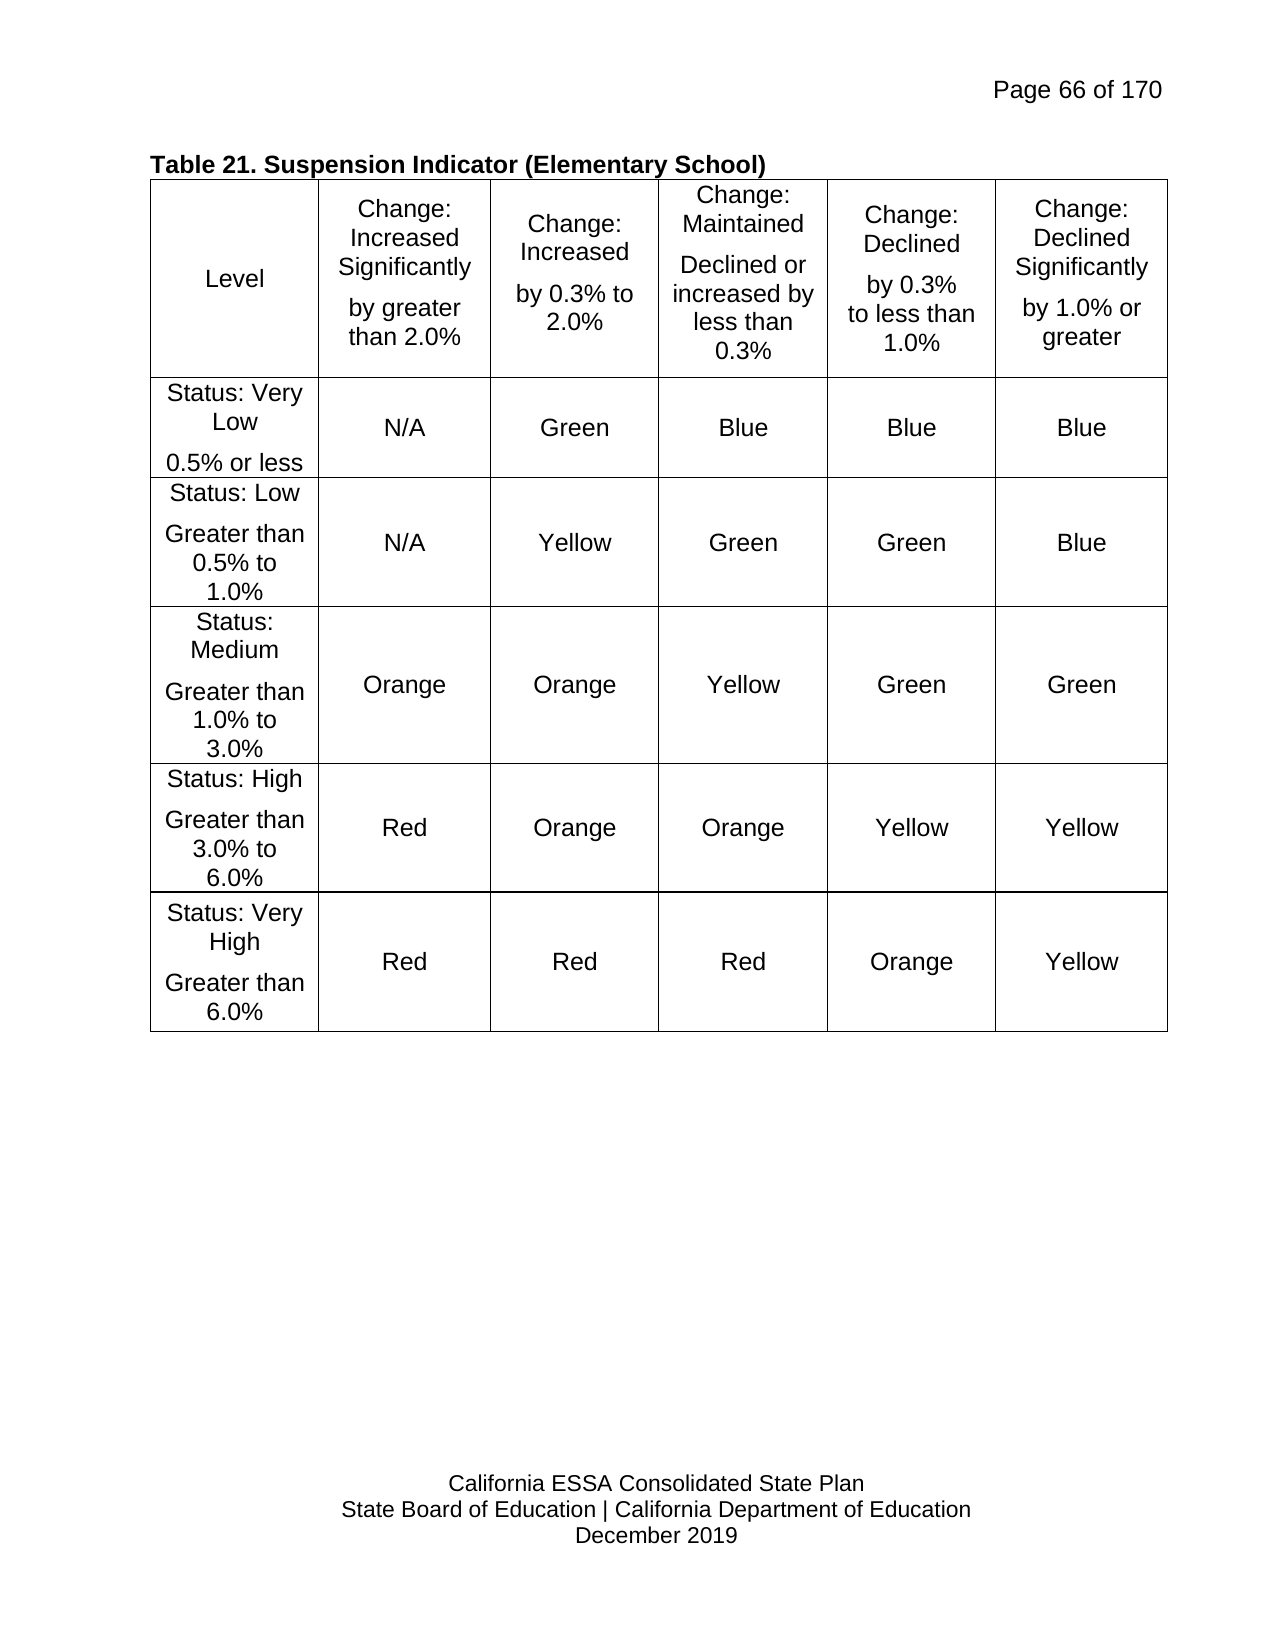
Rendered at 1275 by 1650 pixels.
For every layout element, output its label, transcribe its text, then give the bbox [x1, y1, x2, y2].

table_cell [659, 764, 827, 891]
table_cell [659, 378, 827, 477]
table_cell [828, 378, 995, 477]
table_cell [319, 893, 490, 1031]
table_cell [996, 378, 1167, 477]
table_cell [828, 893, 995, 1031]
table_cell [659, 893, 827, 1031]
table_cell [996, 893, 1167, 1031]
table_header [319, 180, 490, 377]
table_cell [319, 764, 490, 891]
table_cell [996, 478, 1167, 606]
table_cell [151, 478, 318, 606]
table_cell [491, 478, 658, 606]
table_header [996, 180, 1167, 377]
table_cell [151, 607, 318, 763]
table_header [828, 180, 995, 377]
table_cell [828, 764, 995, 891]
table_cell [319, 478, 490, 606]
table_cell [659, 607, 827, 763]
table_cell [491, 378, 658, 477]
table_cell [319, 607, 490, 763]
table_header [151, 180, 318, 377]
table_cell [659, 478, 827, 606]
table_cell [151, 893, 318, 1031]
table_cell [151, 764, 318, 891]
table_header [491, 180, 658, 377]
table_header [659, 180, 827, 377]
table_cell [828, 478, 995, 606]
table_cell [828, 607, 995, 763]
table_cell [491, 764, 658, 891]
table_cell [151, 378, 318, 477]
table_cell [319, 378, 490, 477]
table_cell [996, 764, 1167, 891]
text Table 21. Suspension Indicator (Elementary School) [150, 150, 1162, 179]
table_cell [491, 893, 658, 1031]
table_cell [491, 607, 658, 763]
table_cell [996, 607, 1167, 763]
